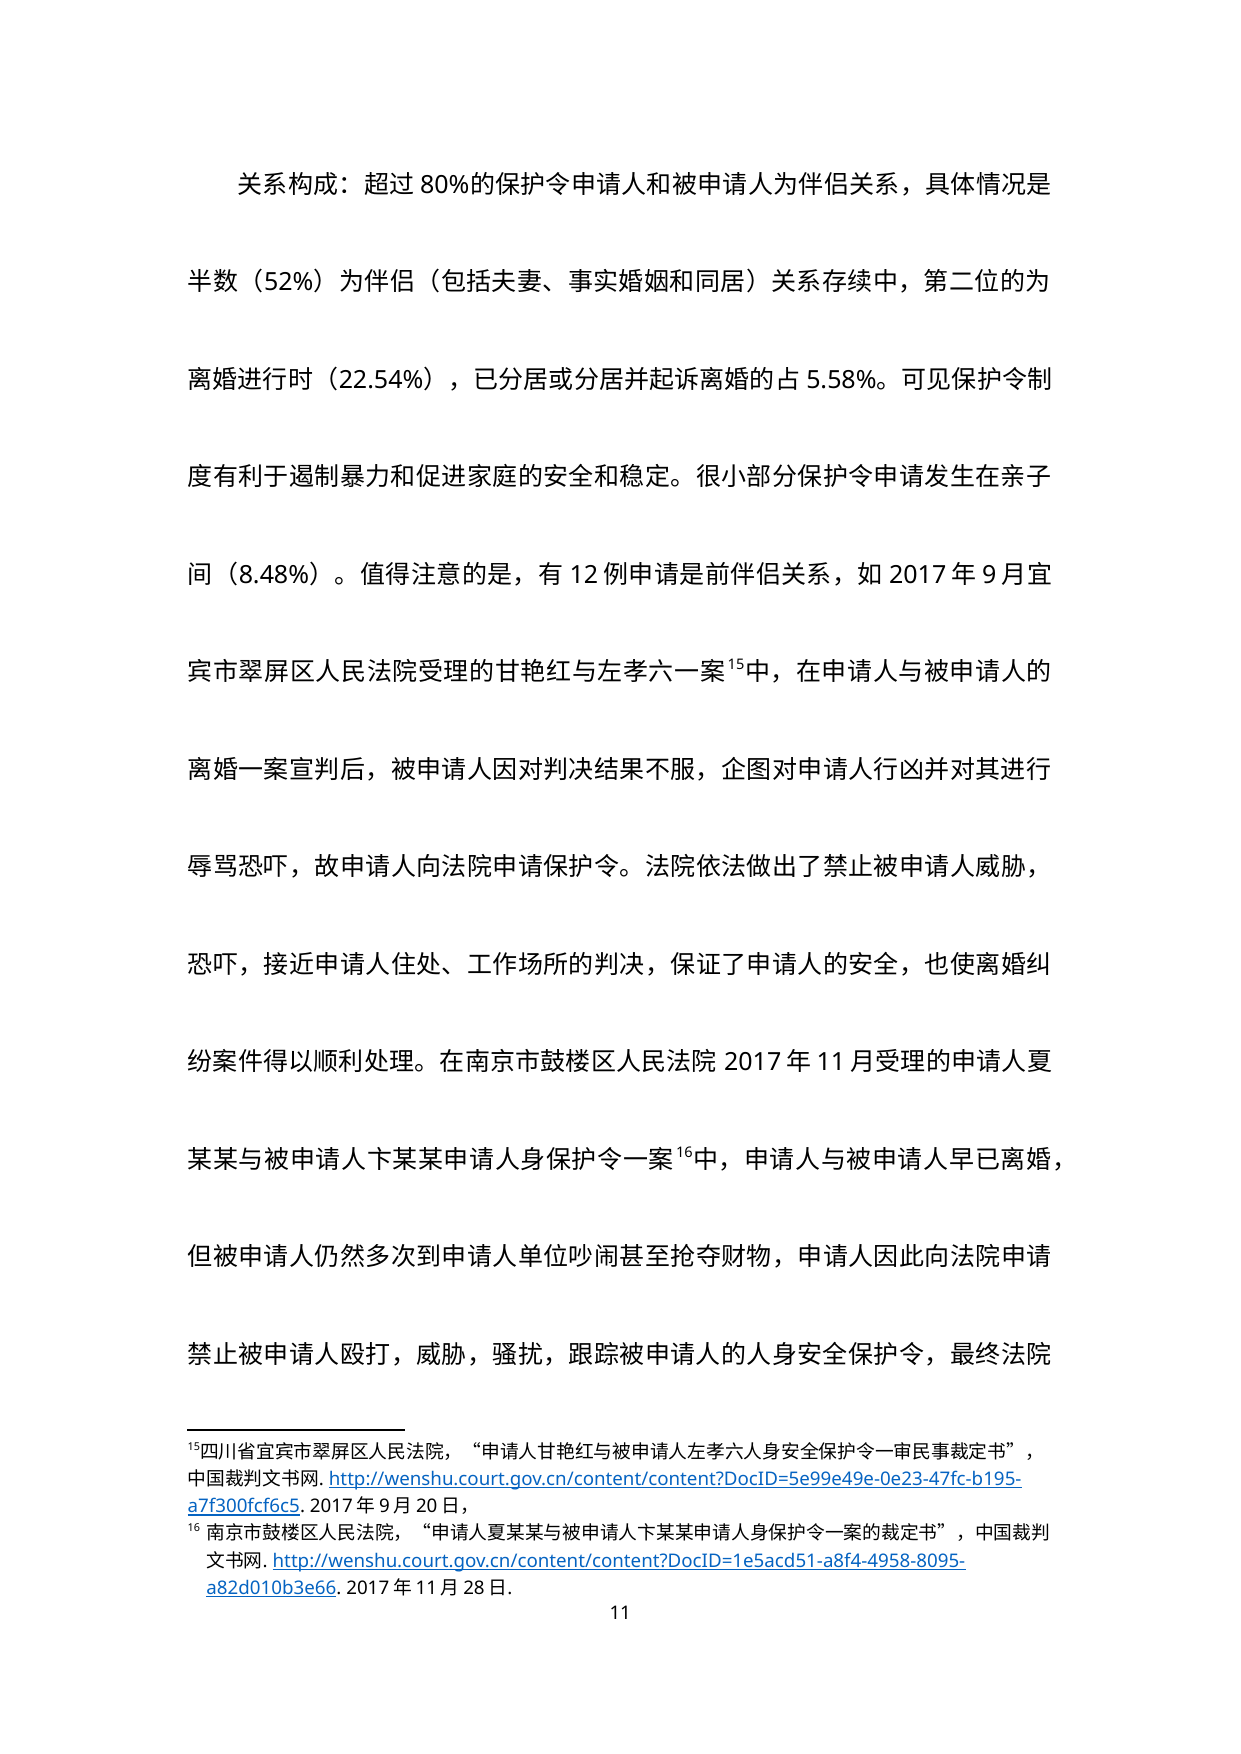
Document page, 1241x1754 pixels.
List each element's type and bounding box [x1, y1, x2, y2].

text [187, 150, 1053, 1385]
